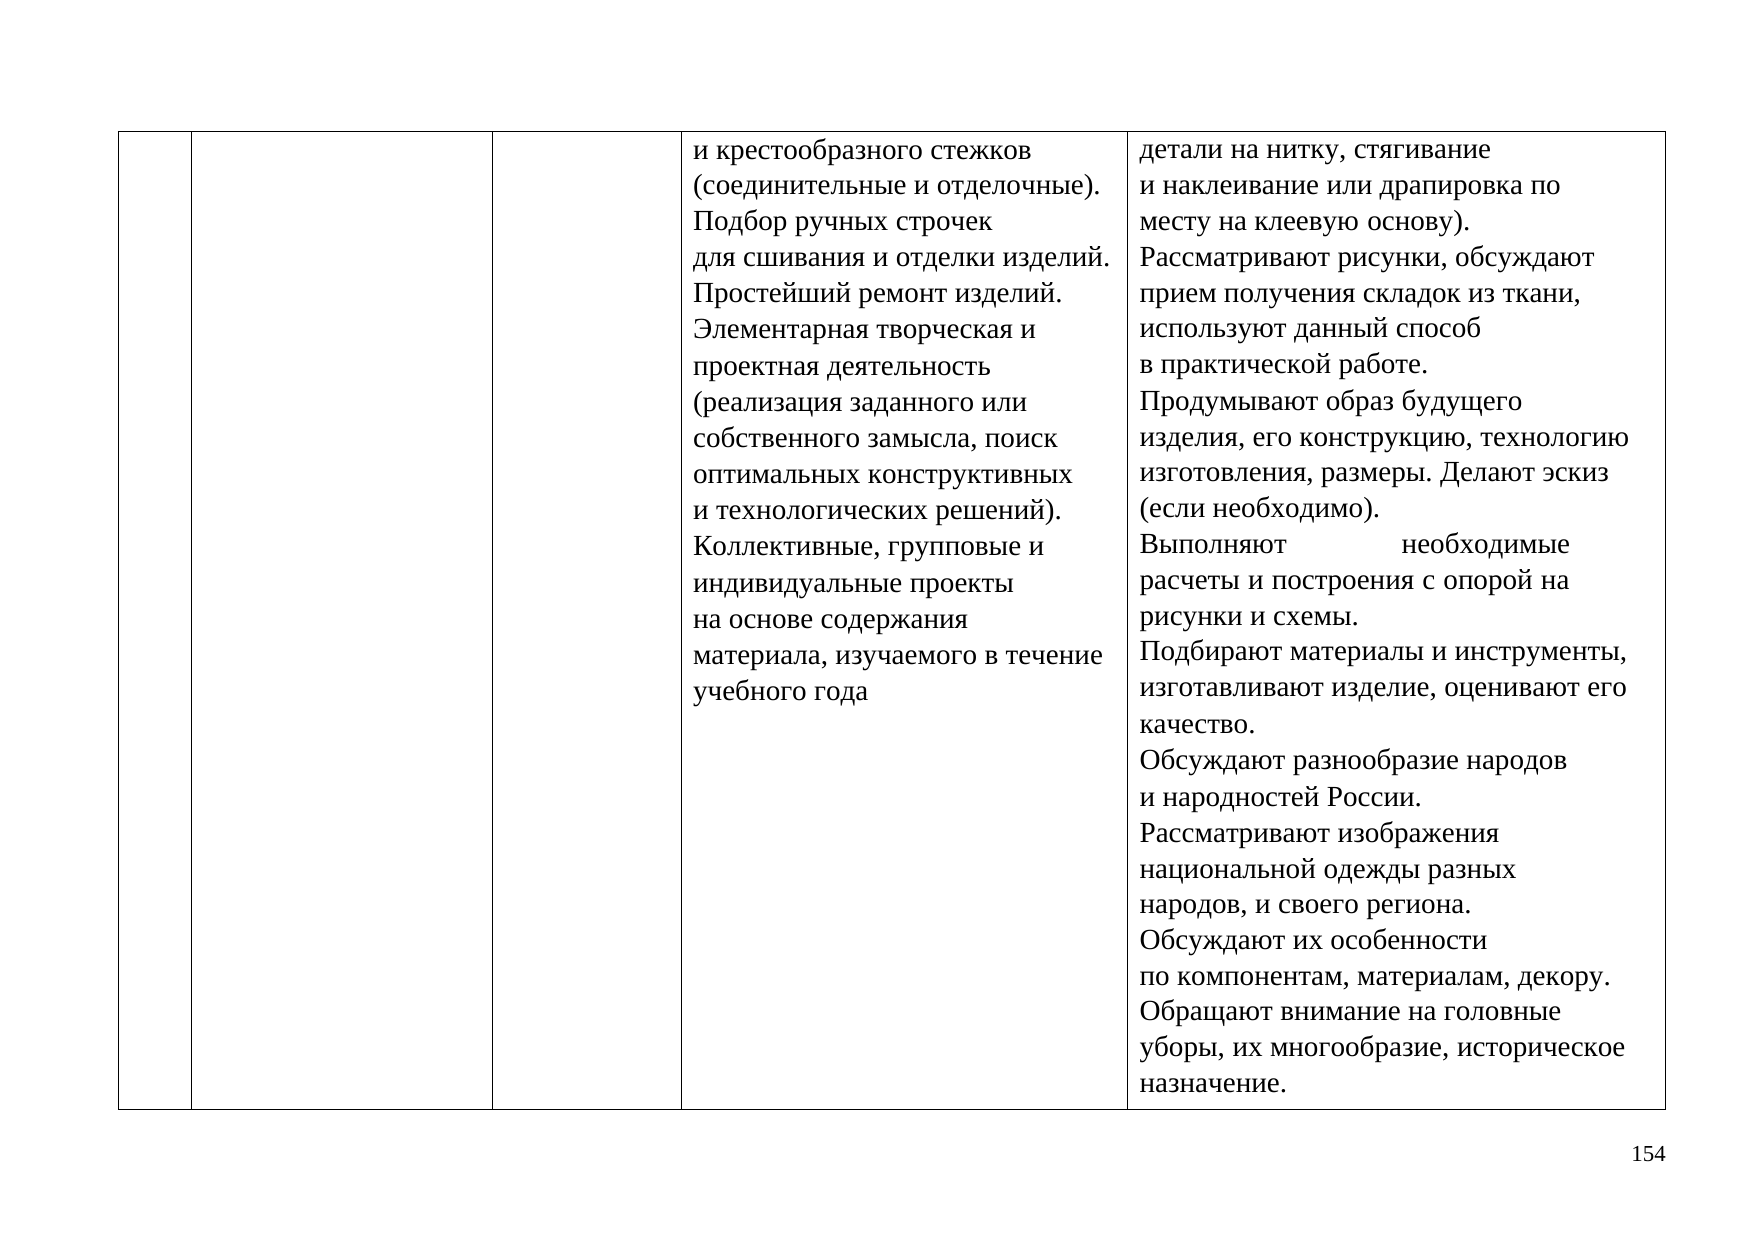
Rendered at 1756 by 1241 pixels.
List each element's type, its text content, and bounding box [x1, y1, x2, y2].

table_header и крестообразного стежков (соединительные и отделочные). Подбор ручных строчек для сшивания и отделки изделий. Простейший ремонт изделий. Элементарная творческая и проектная деятельность (реализация заданного или собственного замысла, поиск оптимальных конструктивных и технологических решений). Коллективные, групповые и индивидуальные проекты на основе содержания материала, изучаемого в течение учебного года [682, 132, 1127, 1109]
table_header детали на нитку, стягивание и наклеивание или драпировка по месту на клеевую основу). Рассматривают рисунки, обсуждают прием получения складок из ткани, используют данный способ в практической работе. Продумывают образ будущего изделия, его конструкцию, технологию изготовления, размеры. Делают эскиз (если необходимо). Выполняют необходимые расчеты и построения с опорой на рисунки и схемы. Подбирают материалы и инструменты, изготавливают изделие, оценивают его качество. Обсуждают разнообразие народов и народностей России. Рассматривают изображения национальной одежды разных народов, и своего региона. Обсуждают их особенности по компонентам, материалам, декору. Обращают внимание на головные уборы, их многообразие, историческое назначение. [1128, 132, 1665, 1109]
table_header [493, 132, 681, 1109]
table_header [119, 132, 191, 1109]
table_header [192, 132, 492, 1109]
